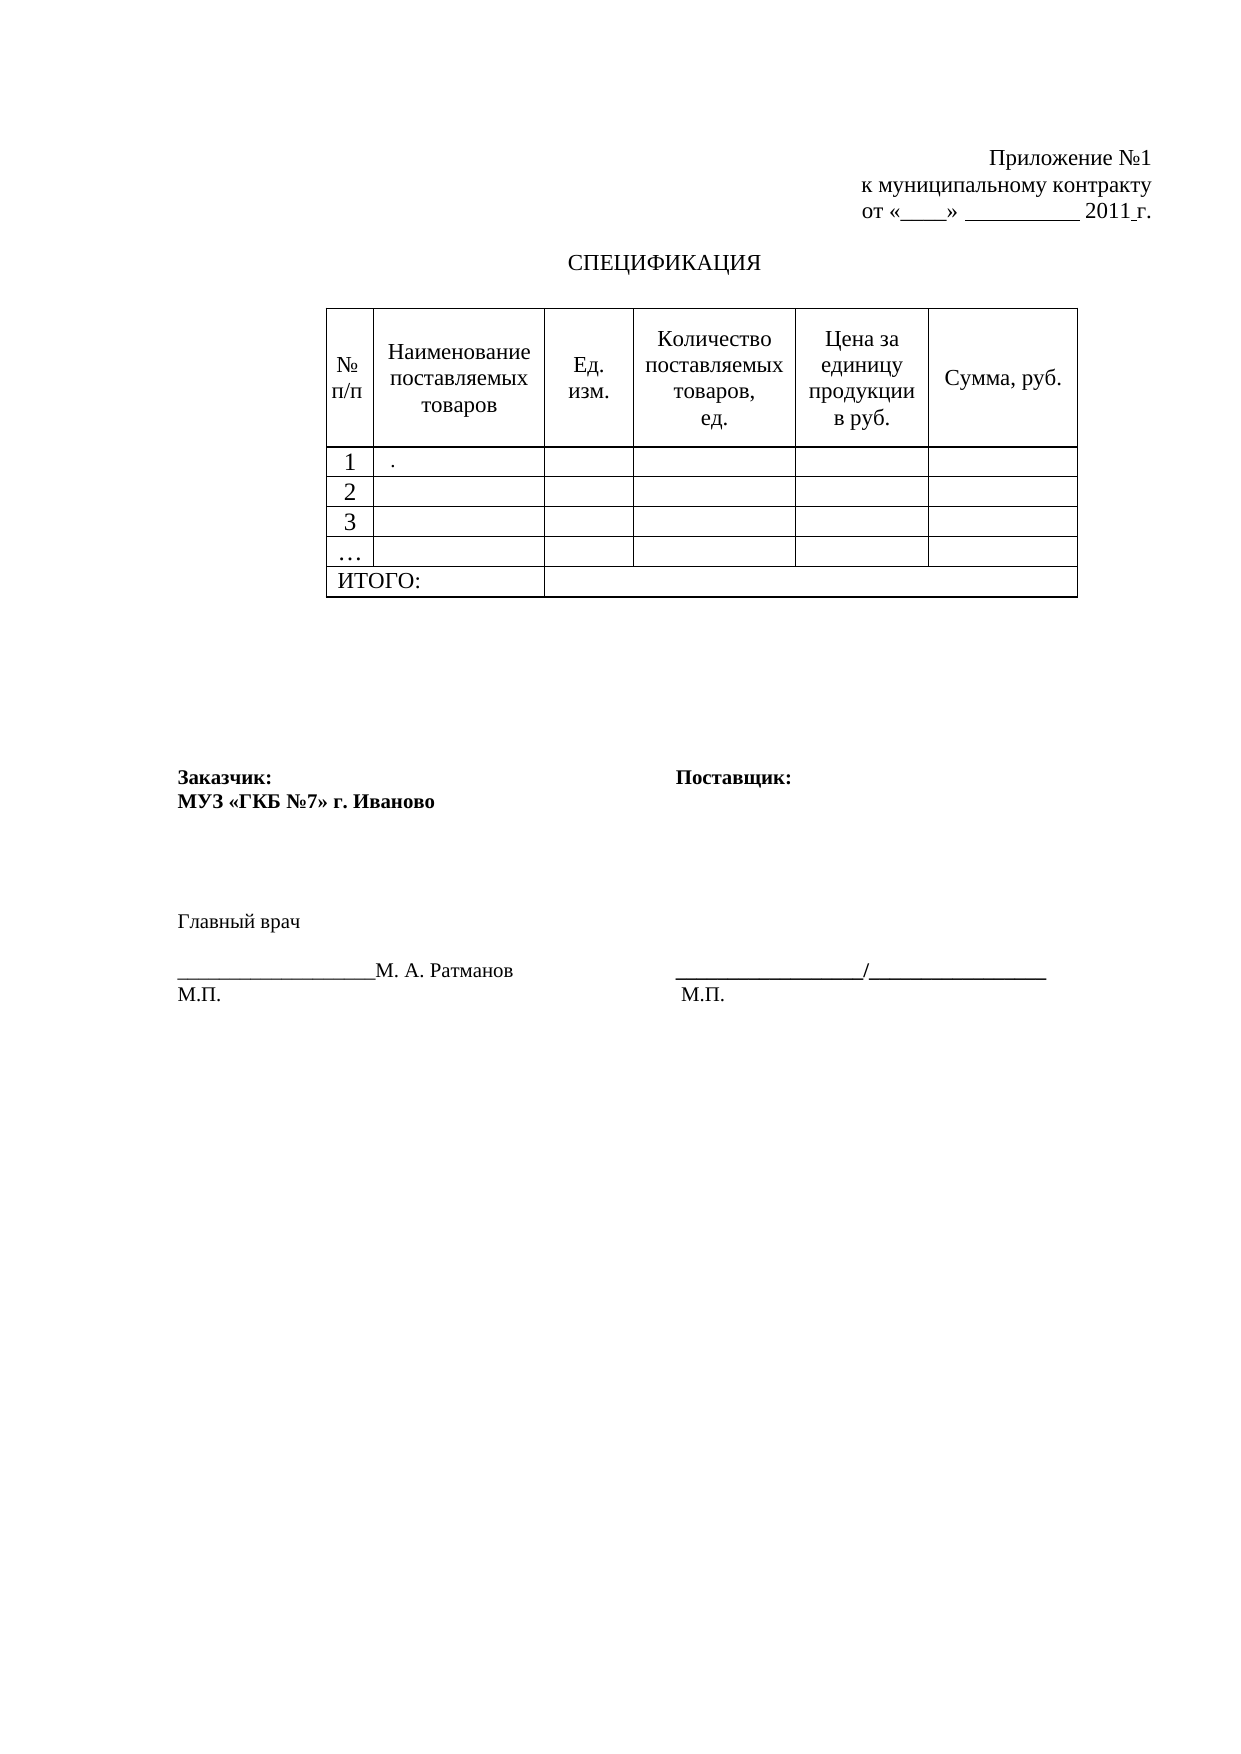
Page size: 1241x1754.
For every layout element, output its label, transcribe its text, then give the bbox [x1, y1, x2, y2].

table_cell . [374, 448, 544, 476]
text Приложение №1 [177, 144, 1152, 171]
table_cell [374, 477, 544, 506]
table_cell 3 [327, 507, 373, 536]
table_cell [545, 448, 633, 476]
table_cell [929, 477, 1077, 506]
table_cell [374, 537, 544, 566]
table_header Ед. изм. [545, 309, 633, 446]
table_header № п/п [327, 309, 373, 446]
table_cell [929, 507, 1077, 536]
text от «____» 2011 г. [177, 197, 1152, 223]
table_cell [796, 448, 928, 476]
table_cell [374, 507, 544, 536]
table_cell 1 [327, 448, 373, 476]
text к муниципальному контракту [177, 171, 1152, 197]
table_cell [634, 537, 795, 566]
table_cell [545, 507, 633, 536]
table_cell [929, 448, 1077, 476]
table_header Цена за единицу продукции в руб. [796, 309, 928, 446]
table_cell … [327, 537, 373, 566]
table_header Сумма, руб. [929, 309, 1077, 446]
table_header Заказчик: МУЗ «ГКБ №7» г. Иваново Главный врач ___________________М. А. Ратманов М.П. [166, 765, 664, 1030]
table_header Количество поставляемых товаров, ед. [634, 309, 795, 446]
table_header Наименование поставляемых товаров [374, 309, 544, 446]
table_cell 2 [327, 477, 373, 506]
subtitle СПЕЦИФИКАЦИЯ [177, 248, 1152, 275]
table_cell [634, 507, 795, 536]
table_header Поставщик: __________________/_________________ М.П. [664, 765, 1163, 1030]
table_cell ИТОГО: [327, 567, 544, 596]
table_cell [929, 537, 1077, 566]
table_cell [545, 567, 1077, 596]
table_cell [796, 477, 928, 506]
table_cell [634, 477, 795, 506]
table_cell [545, 477, 633, 506]
table_cell [796, 537, 928, 566]
table_cell [634, 448, 795, 476]
table_cell [796, 507, 928, 536]
table_cell [545, 537, 633, 566]
